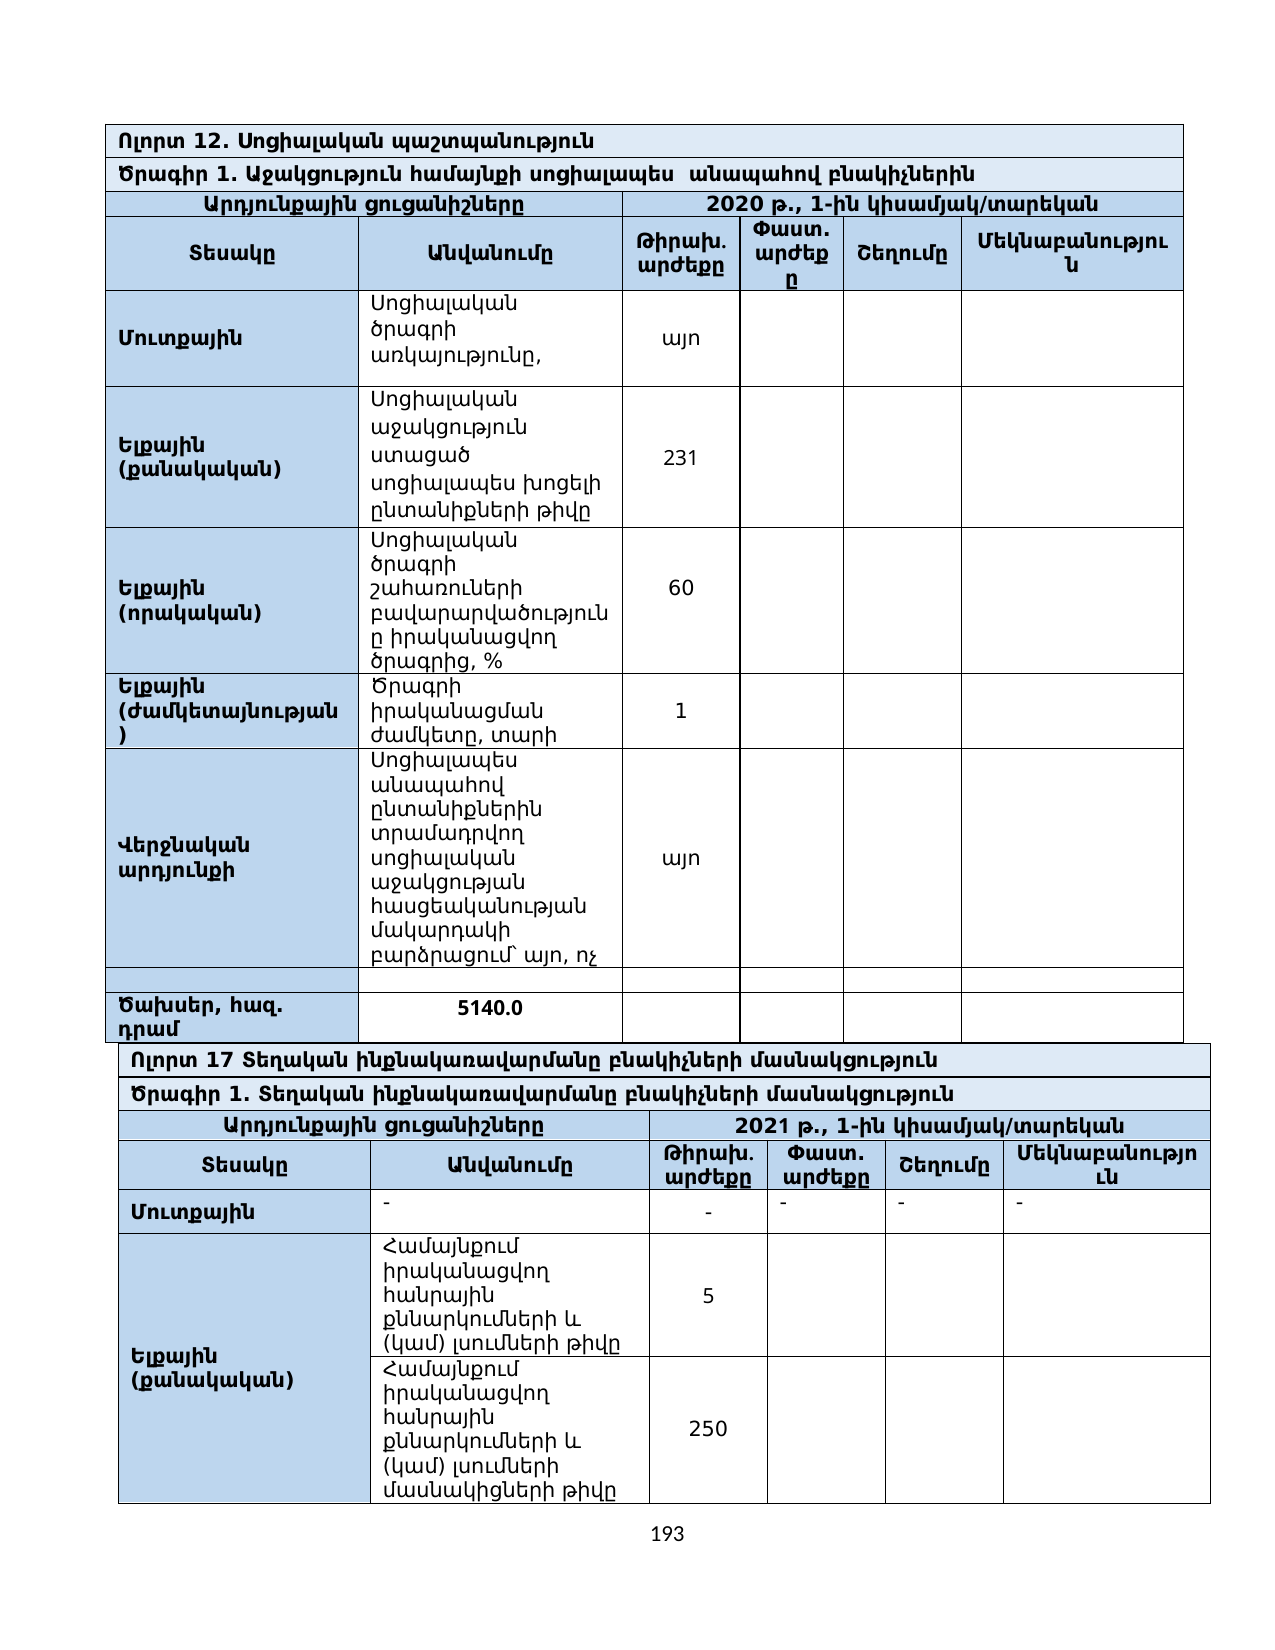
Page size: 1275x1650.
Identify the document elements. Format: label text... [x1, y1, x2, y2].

table_cell 250 [650, 1357, 767, 1502]
table_cell Համայնքում իրականացվող հանրային քննարկումների և (կամ) լսումների մասնակիցների թիվը [371, 1357, 649, 1502]
table_cell Ելքային (քանակական) [119, 1234, 370, 1502]
table_cell Համայնքում իրականացվող հանրային քննարկումների և (կամ) լսումների թիվը [371, 1234, 649, 1356]
table_cell - [371, 1190, 649, 1233]
table_cell Տեսակը [119, 1141, 370, 1189]
table_cell - [650, 1190, 767, 1233]
table_cell [1004, 1234, 1210, 1356]
table_cell [886, 1234, 1003, 1356]
table_cell [768, 1234, 885, 1356]
table_cell - [768, 1190, 885, 1233]
table_cell [1004, 1357, 1210, 1502]
table_cell Մուտքային [119, 1190, 370, 1233]
table_header Ոլորտ 17 Տեղական ինքնակառավարմանը բնակիչների մասնակցություն [119, 1044, 1210, 1076]
table_cell 5 [650, 1234, 767, 1356]
table_cell [886, 1357, 1003, 1502]
table_cell Արդյունքային ցուցանիշները [119, 1111, 649, 1139]
table_cell 2021 թ., 1-ին կիսամյակ/տարեկան [650, 1111, 1210, 1139]
table_cell - [1004, 1190, 1210, 1233]
table_cell Թիրախ. արժեքը [650, 1141, 767, 1189]
table_cell Շեղումը [886, 1141, 1003, 1189]
table_cell Ծրագիր 1. Տեղական ինքնակառավարմանը բնակիչների մասնակցություն [119, 1078, 1210, 1110]
table_cell Անվանումը [371, 1141, 649, 1189]
table_cell [768, 1357, 885, 1502]
table_cell Մեկնաբանություն [1004, 1141, 1210, 1189]
table_cell Փաստ. արժեքը [768, 1141, 885, 1189]
table_cell - [886, 1190, 1003, 1233]
